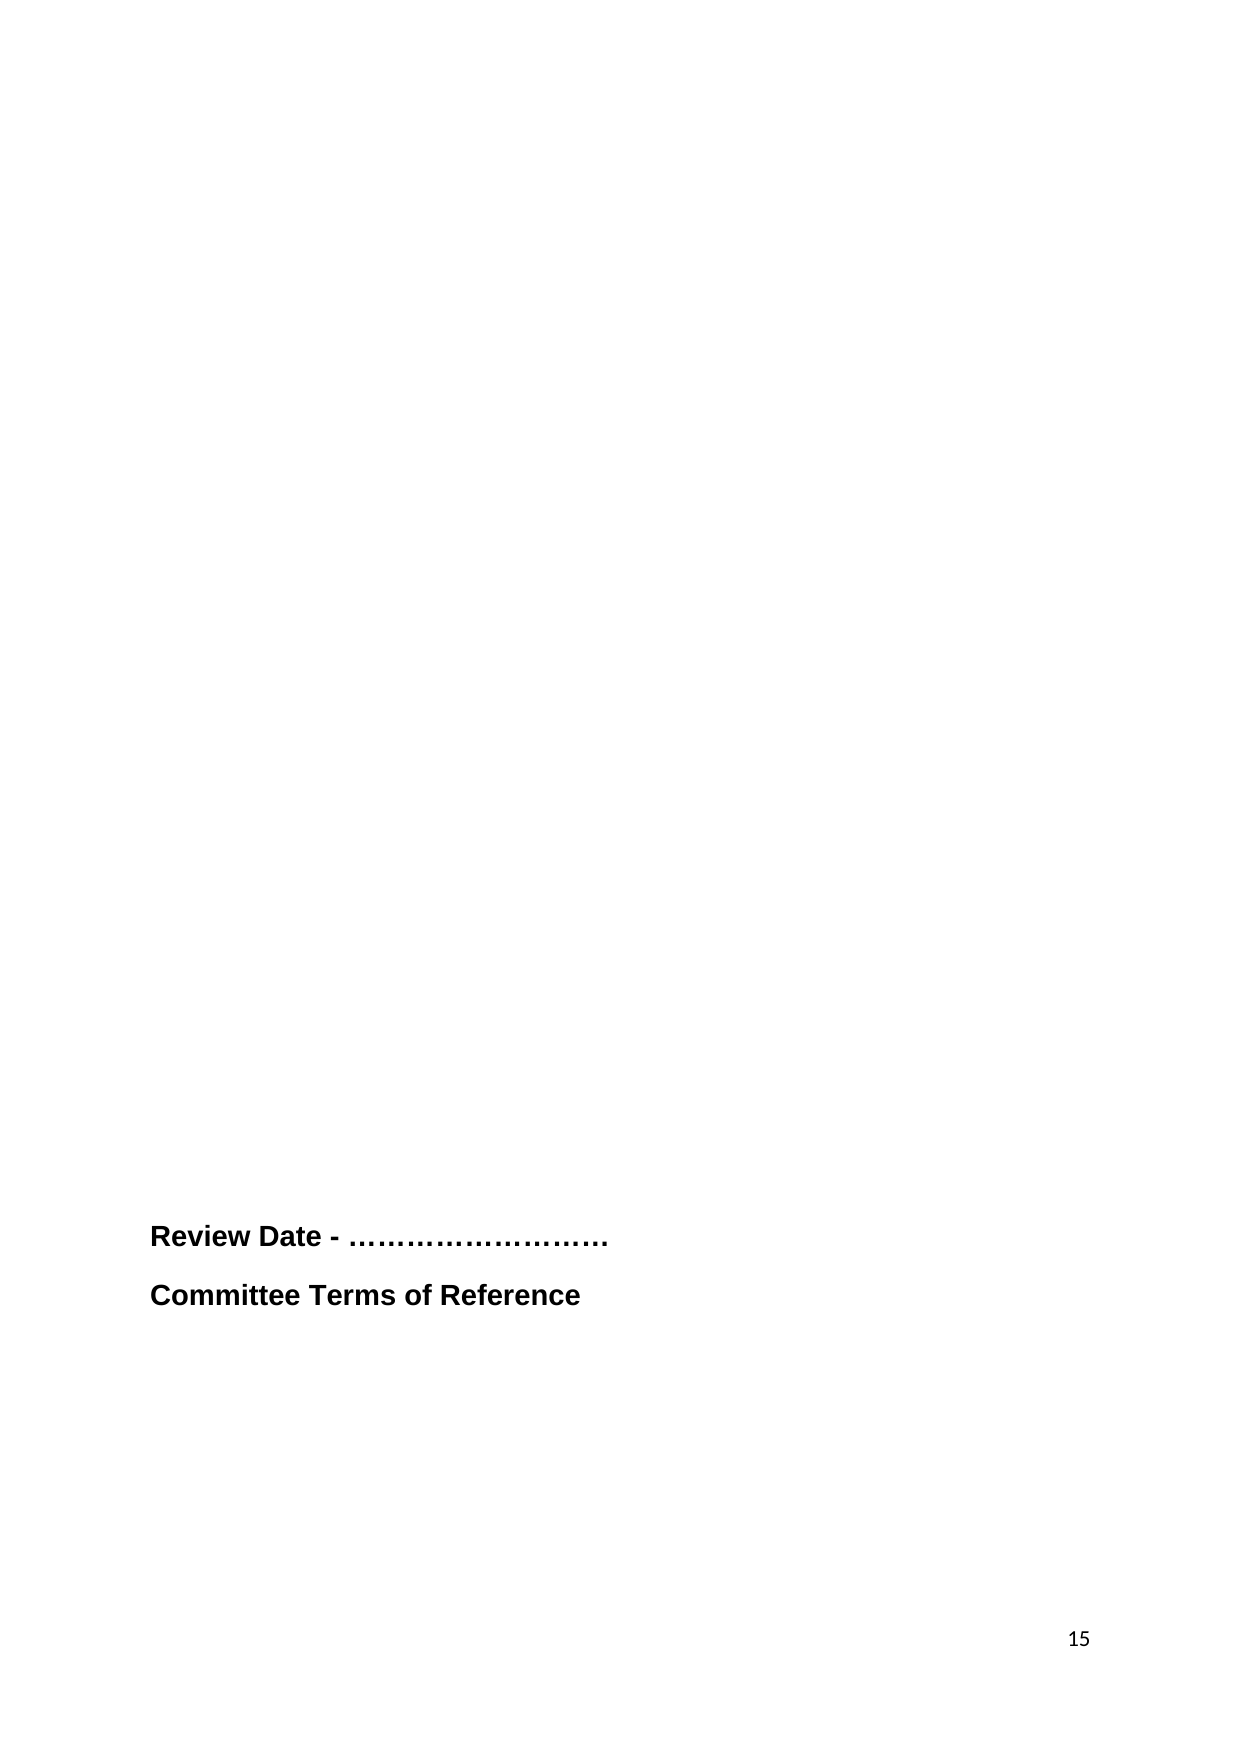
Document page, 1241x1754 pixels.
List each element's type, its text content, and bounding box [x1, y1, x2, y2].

text Review Date - ……………………… [150, 1219, 1090, 1252]
text Committee Terms of Reference [150, 1278, 1090, 1312]
